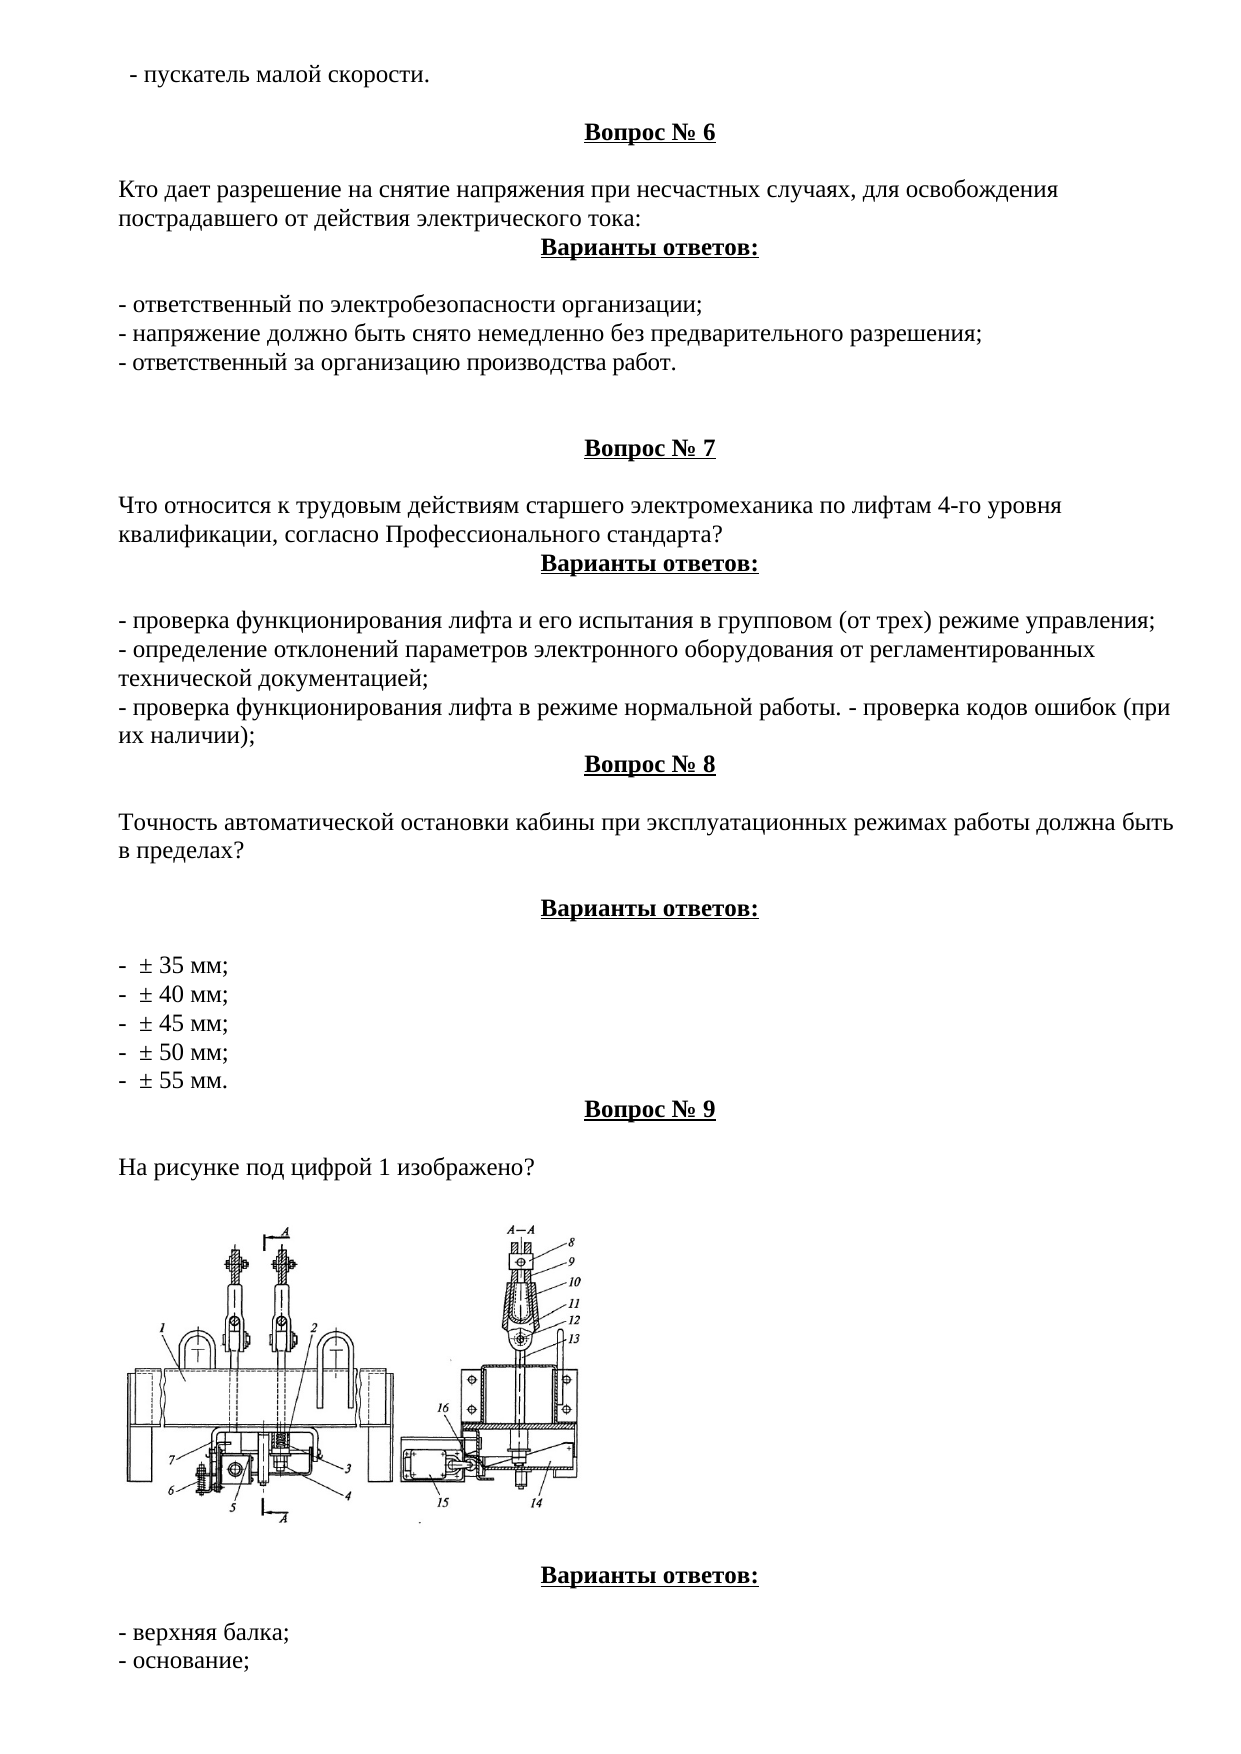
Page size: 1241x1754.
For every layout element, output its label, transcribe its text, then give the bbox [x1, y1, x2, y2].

picture [118, 1208, 594, 1532]
text - ответственный за организацию производства работ. [118, 347, 1181, 375]
text - проверка функционирования лифта в режиме нормальной работы. - проверка кодов ошибок (при их наличии); [118, 692, 1181, 749]
text - ± 45 мм; [118, 1008, 1181, 1037]
text - пускатель малой скорости. [129, 59, 1181, 88]
text Вопрос № 7 [118, 433, 1181, 462]
text Варианты ответов: [118, 893, 1181, 922]
text На рисунке под цифрой 1 изображено? [118, 1152, 1181, 1180]
text Вопрос № 6 [118, 117, 1181, 145]
text Точность автоматической остановки кабины при эксплуатационных режимах работы должна быть в пределах? [118, 807, 1181, 864]
text Что относится к трудовым действиям старшего электромеханика по лифтам 4-го уровня квалификации, согласно Профессионального стандарта? [118, 490, 1181, 548]
text Кто дает разрешение на снятие напряжения при несчастных случаях, для освобождения пострадавшего от действия электрического тока: [118, 174, 1181, 232]
text - определение отклонений параметров электронного оборудования от регламентированных технической документацией; [118, 634, 1181, 692]
text Варианты ответов: [118, 1561, 1181, 1589]
text - ± 40 мм; [118, 979, 1181, 1008]
text Вопрос № 8 [118, 749, 1181, 778]
text Варианты ответов: [118, 548, 1181, 577]
text - напряжение должно быть снято немедленно без предварительного разрешения; [118, 318, 1181, 347]
text Варианты ответов: [118, 232, 1181, 260]
text - проверка функционирования лифта и его испытания в групповом (от трех) режиме управления; [118, 605, 1181, 634]
text - верхняя балка; [118, 1618, 1181, 1646]
text - ± 55 мм. [118, 1065, 1181, 1094]
text - ± 50 мм; [118, 1037, 1181, 1065]
text - ± 35 мм; [118, 950, 1181, 979]
text Вопрос № 9 [118, 1094, 1181, 1123]
text - основание; [118, 1646, 1181, 1674]
text - ответственный по электробезопасности организации; [118, 289, 1181, 318]
